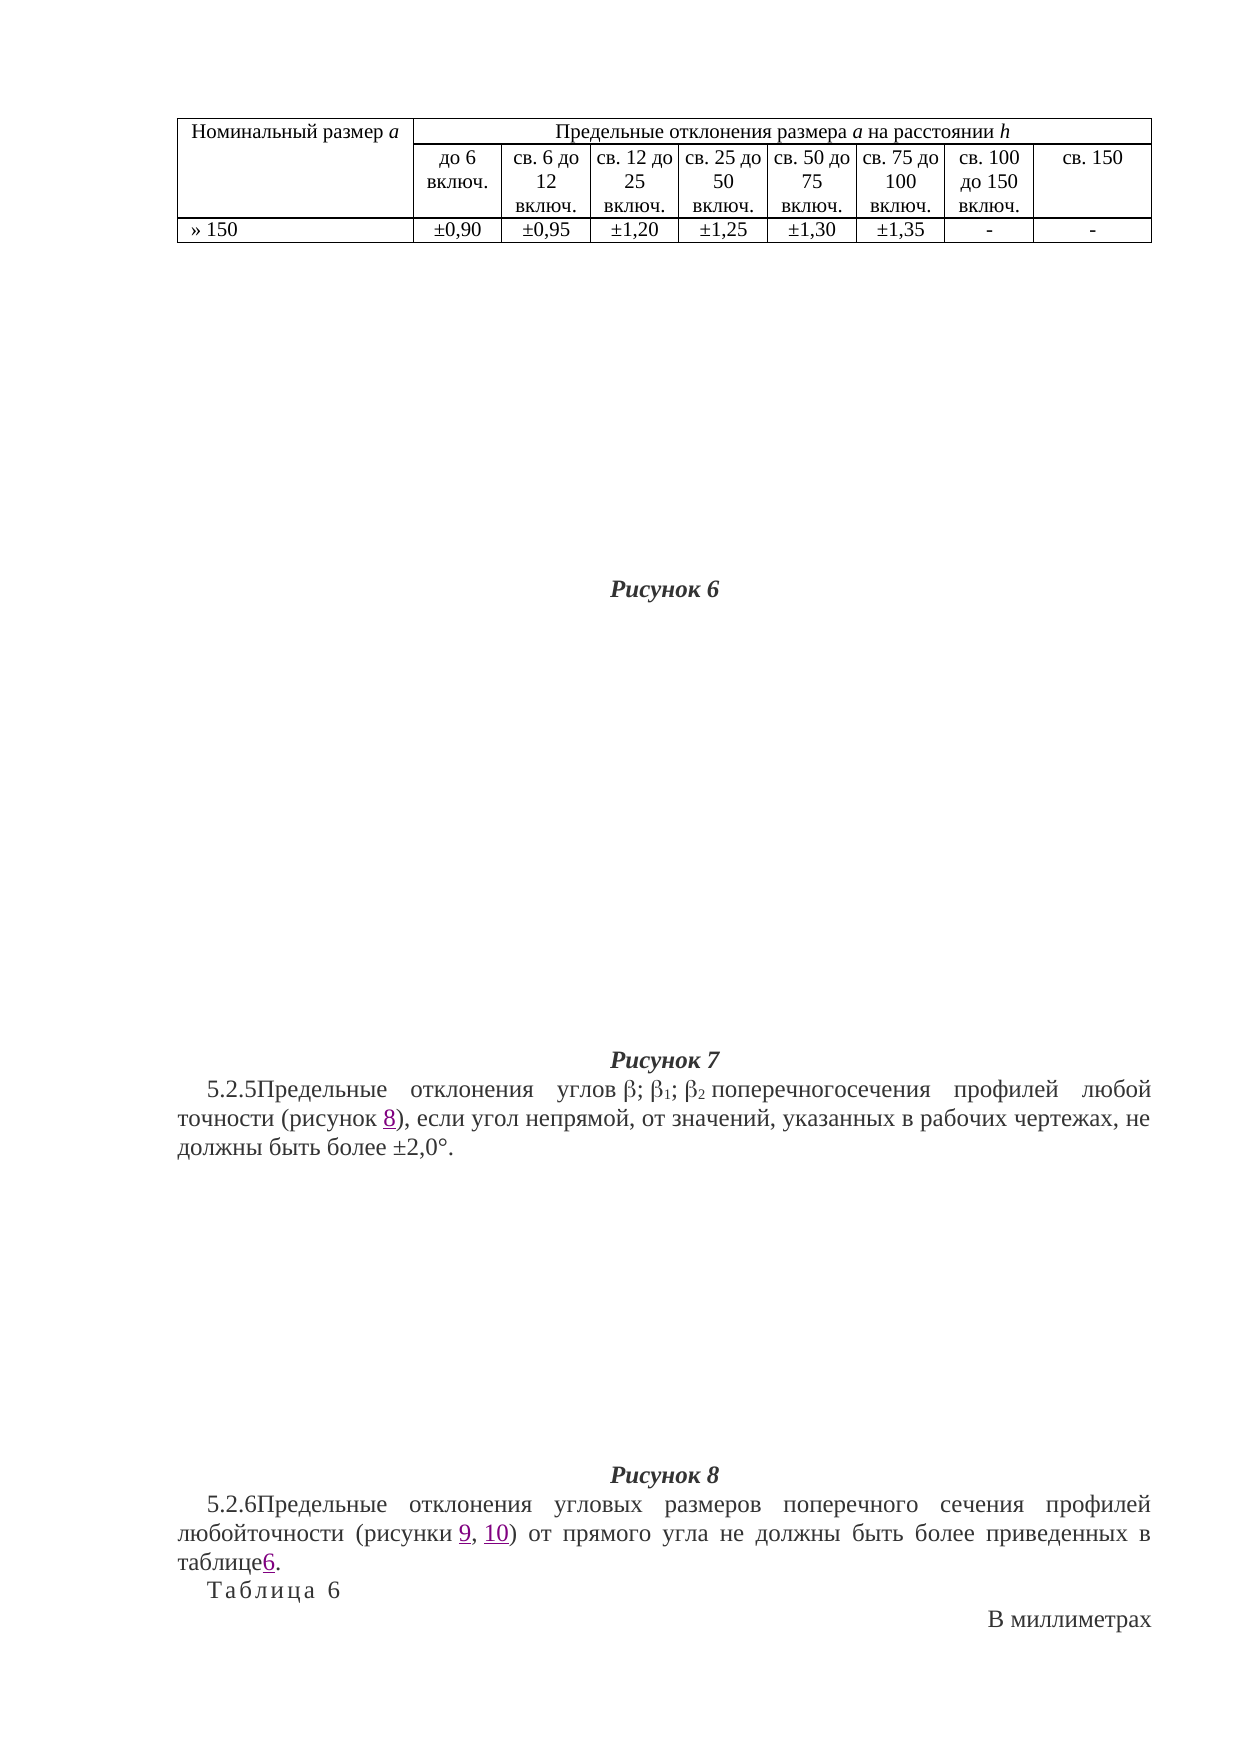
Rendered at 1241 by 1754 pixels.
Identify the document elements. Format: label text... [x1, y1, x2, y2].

text Рисунок 8 [177, 1461, 1152, 1489]
text Рисунок 6 [177, 574, 1152, 603]
table_cell ±0,95 [502, 219, 590, 242]
table_cell ±1,30 [768, 219, 856, 242]
text Таблица 6 [177, 1576, 1152, 1604]
table_cell - [945, 219, 1033, 242]
text 5.2.6Предельные отклонения угловых размеров поперечного сечения профилей любойточности (рисунки 9, 10) от прямого угла не должны быть более приведенных в таблице6. [177, 1489, 1152, 1576]
table_cell » 150 [178, 219, 413, 242]
table_cell св. 150 [1034, 145, 1151, 217]
table_header Номинальный размер а [178, 119, 413, 217]
text Рисунок 7 [177, 1045, 1152, 1074]
text 5.2.5Предельные отклонения углов ; 1; 2 поперечногосечения профилей любой точности (рисунок 8), если угол непрямой, от значений, указанных в рабочих чертежах, не должны быть более ±2,0°. [177, 1074, 1152, 1160]
table_cell до 6 включ. [414, 145, 501, 217]
text В миллиметрах [177, 1604, 1152, 1633]
table_cell ±1,25 [679, 219, 767, 242]
